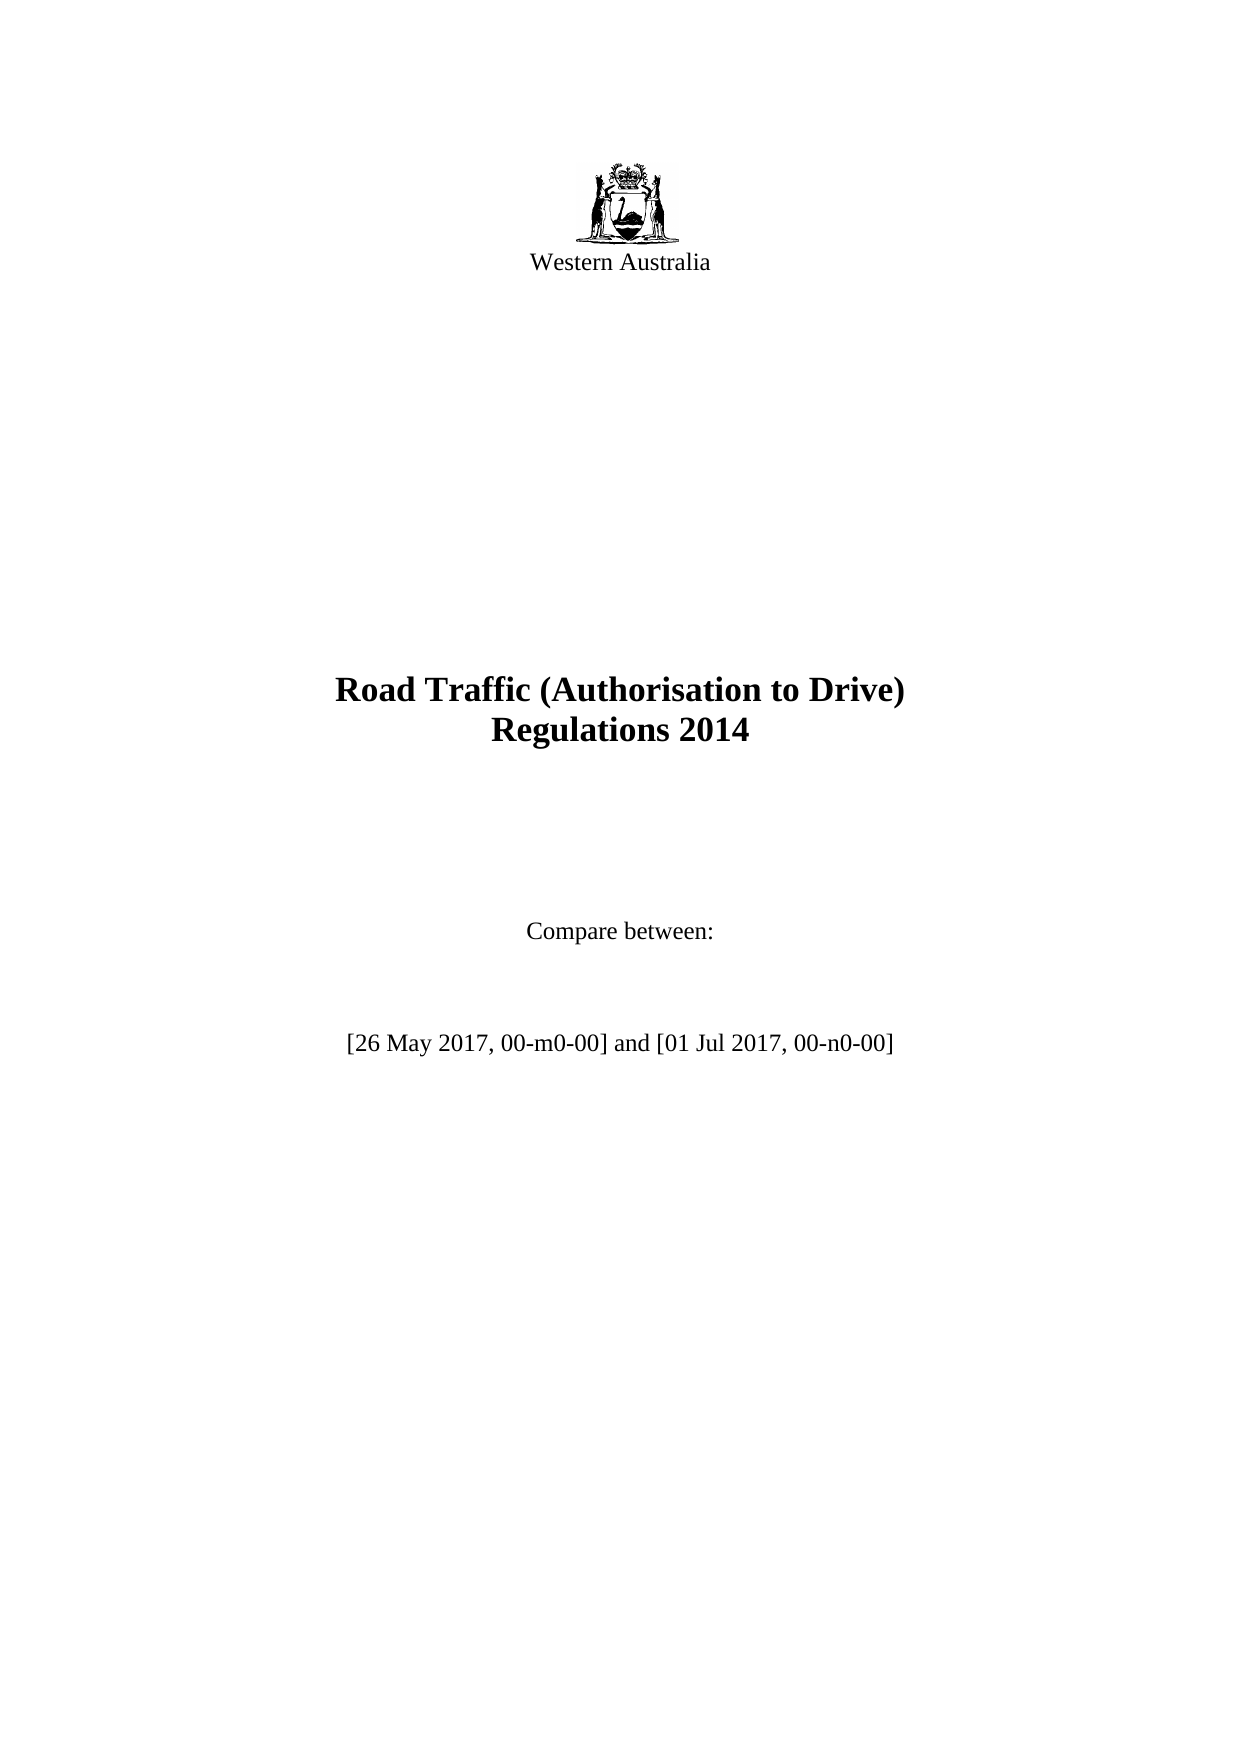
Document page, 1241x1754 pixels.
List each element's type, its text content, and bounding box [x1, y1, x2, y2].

text Road Traffic (Authorisation to Drive) Regulations 2014 [251, 668, 990, 749]
text Compare between: [251, 916, 990, 945]
text [26 May 2017, 00-m0-00] and [01 Jul 2017, 00-n0-00] [251, 1028, 990, 1057]
text Western Australia [251, 247, 990, 276]
picture [575, 162, 679, 246]
